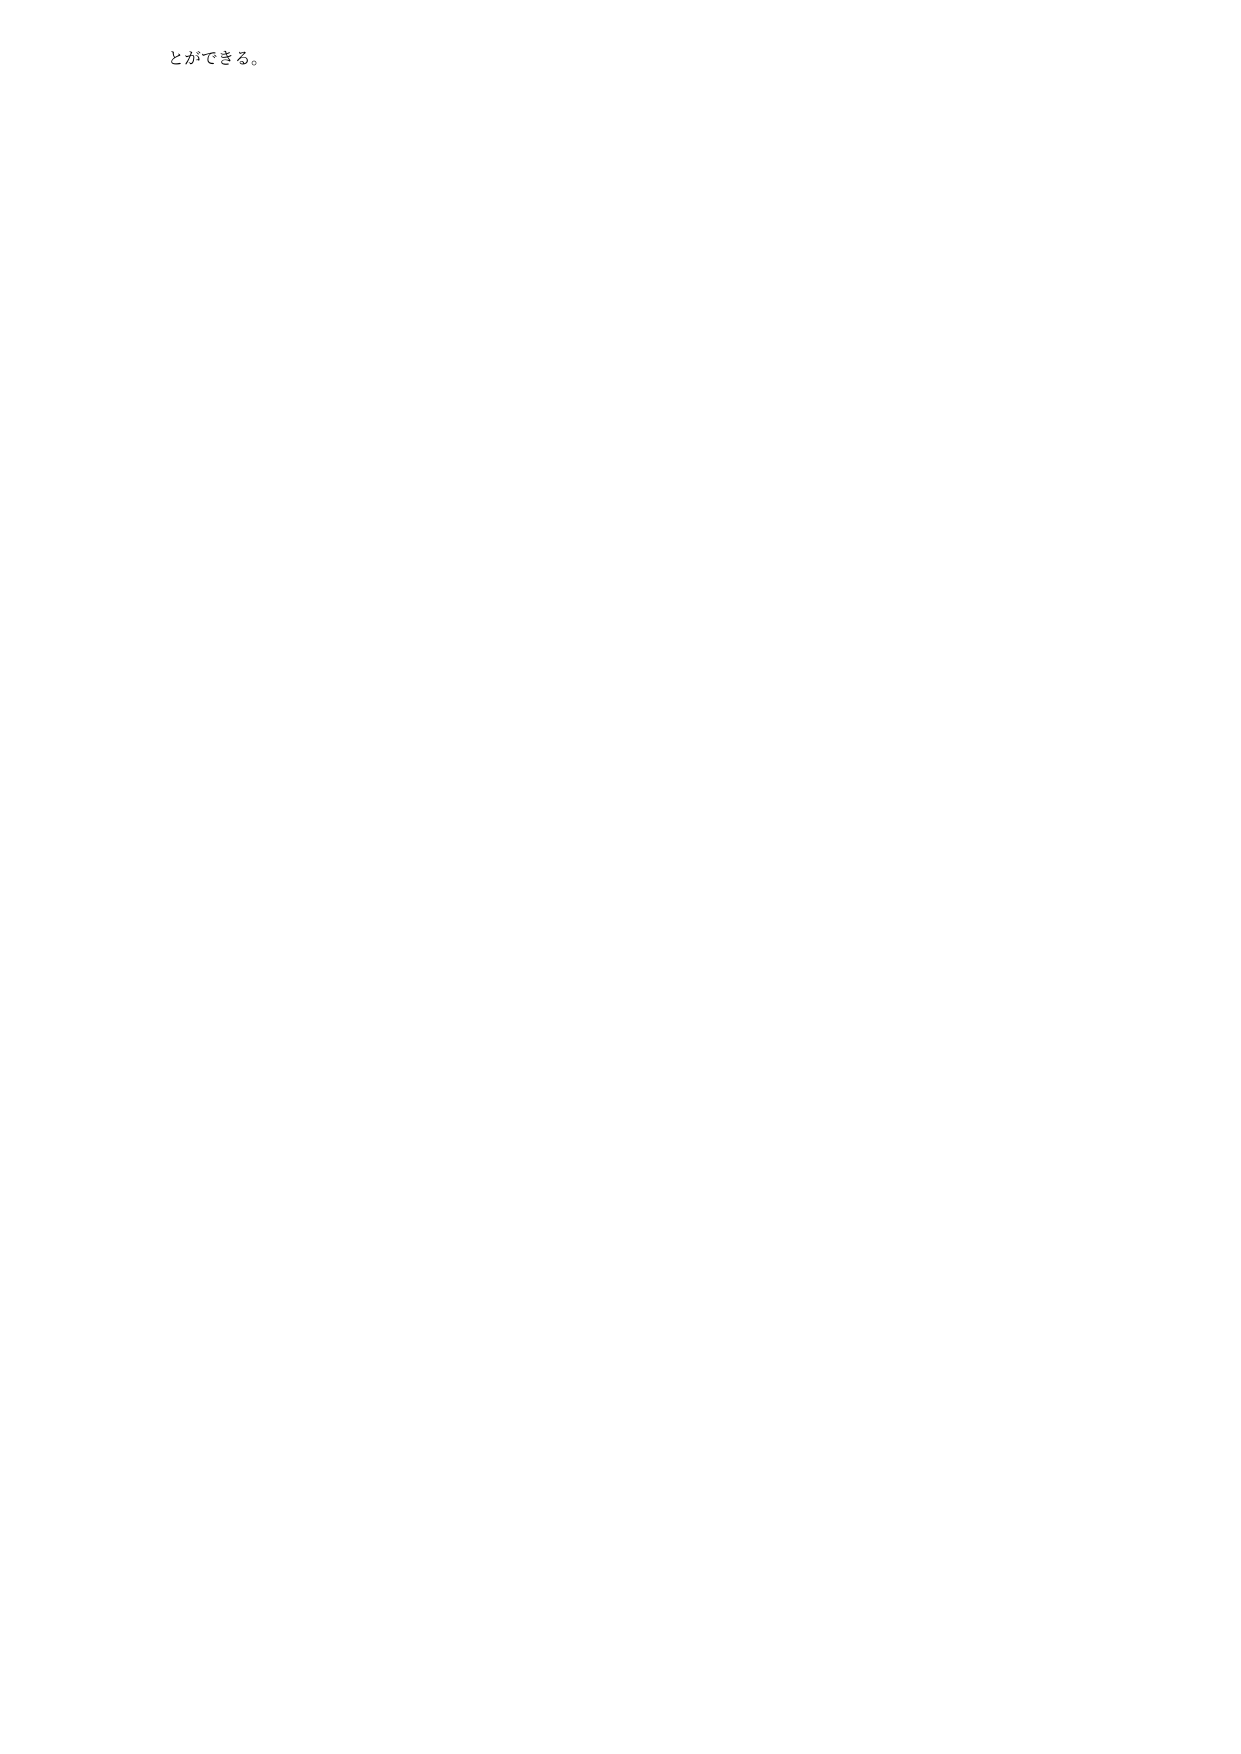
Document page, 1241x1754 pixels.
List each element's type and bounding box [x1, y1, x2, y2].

text [156, 44, 1134, 69]
